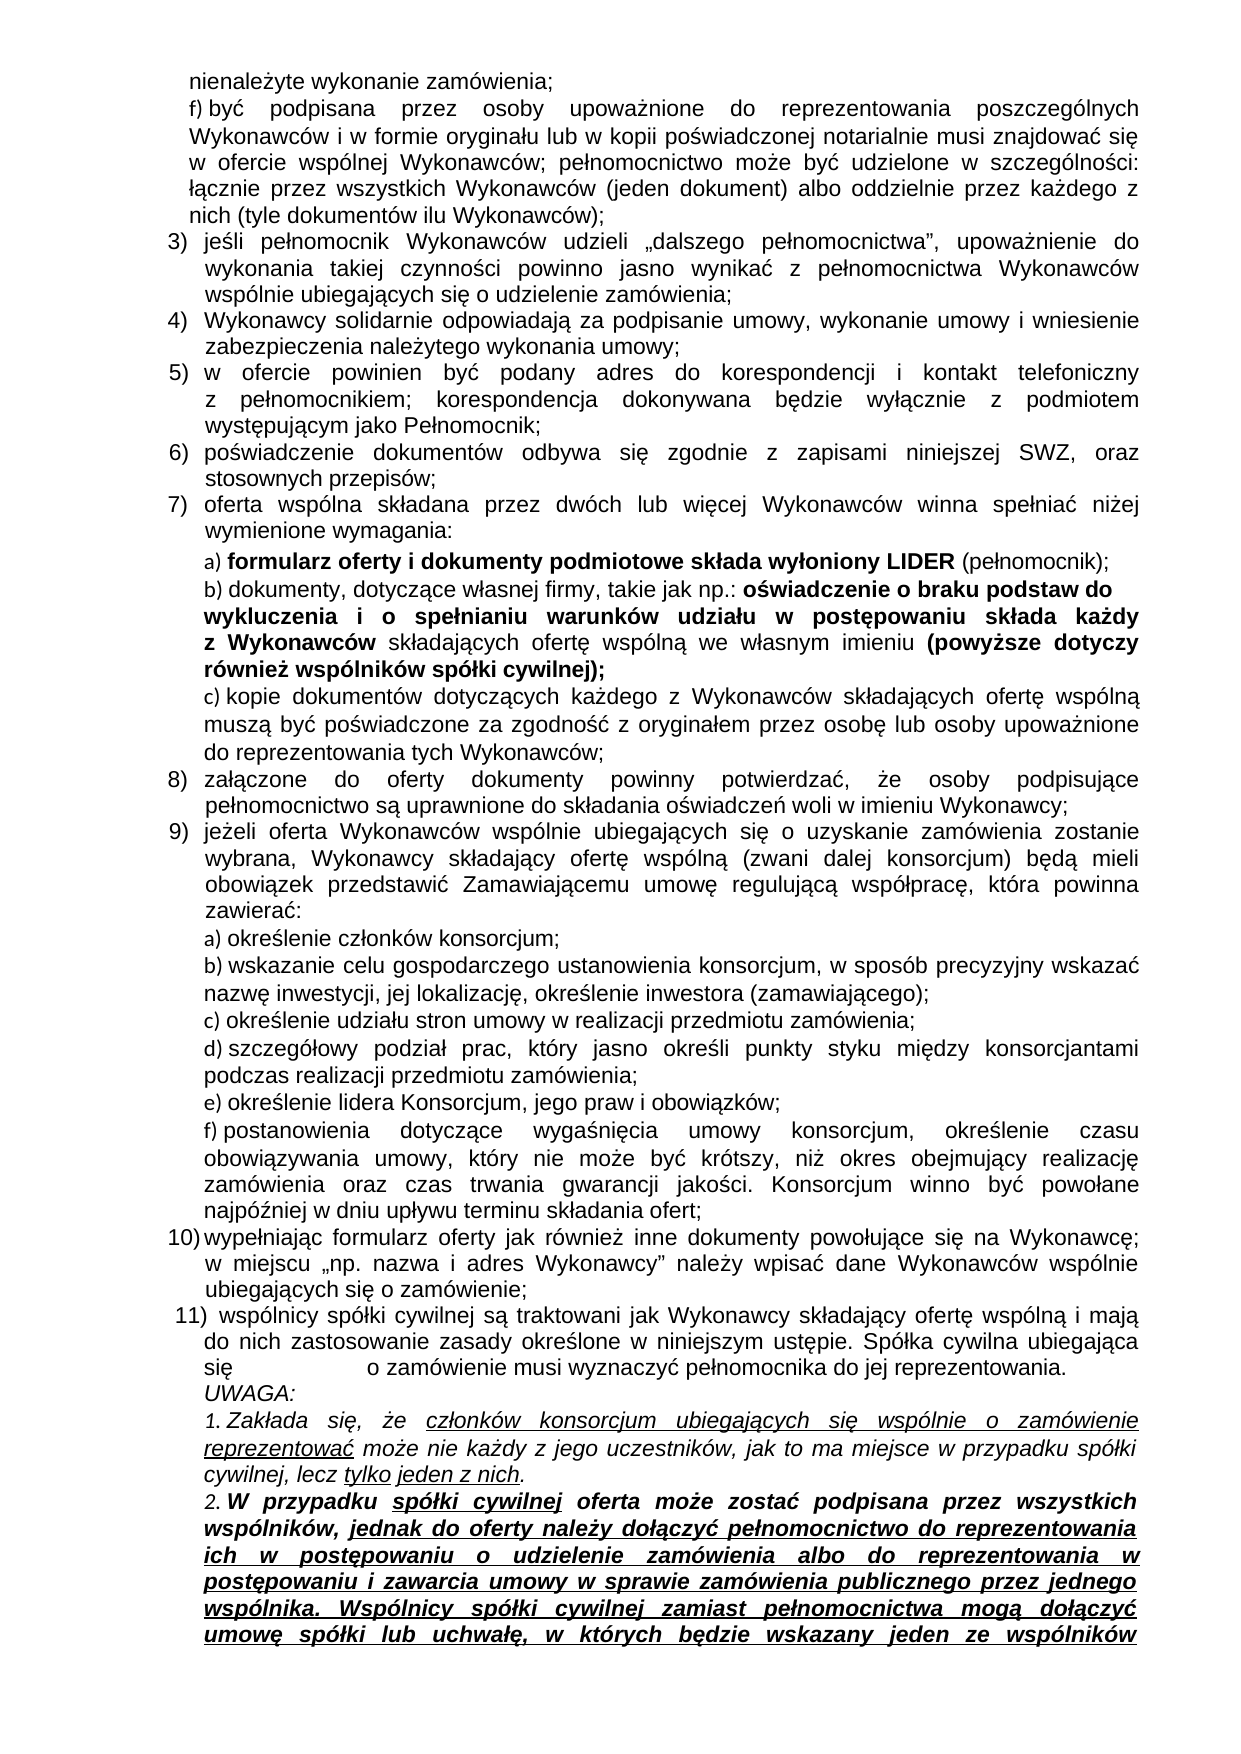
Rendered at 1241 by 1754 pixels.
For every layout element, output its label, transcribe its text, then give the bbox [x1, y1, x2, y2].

list wspólnicy spółki cywilnej są traktowani jak Wykonawcy składający ofertę wspólną i mają do nich zastosowanie zasady określone w niniejszym ustępie. Spółka cywilna ubiegająca się o zamówienie musi wyznaczyć pełnomocnika do jej reprezentowania. [174, 1303, 1139, 1380]
list postanowienia dotyczące wygaśnięcia umowy konsorcjum, określenie czasu obowiązywania umowy, który nie może być krótszy, niż okres obejmujący realizację zamówienia oraz czas trwania gwarancji jakości. Konsorcjum winno być powołane najpóźniej w dniu upływu terminu składania ofert; [204, 1116, 1139, 1223]
list określenie członków konsorcjum; [204, 924, 1139, 952]
list określenie lidera Konsorcjum, jego praw i obowiązków; [204, 1088, 1139, 1116]
list załączone do oferty dokumenty powinny potwierdzać, że osoby podpisujące pełnomocnictwo są uprawnione do składania oświadczeń woli w imieniu Wykonawcy; [167, 766, 1139, 818]
text UWAGA: [204, 1380, 1139, 1407]
list Zakłada się, że członków konsorcjum ubiegających się wspólnie o zamówienie reprezentować może nie każdy z jego uczestników, jak to ma miejsce w przypadku spółki cywilnej, lecz tylko jeden z nich. [204, 1407, 1139, 1487]
list jeżeli oferta Wykonawców wspólnie ubiegających się o uzyskanie zamówienia zostanie wybrana, Wykonawcy składający ofertę wspólną (zwani dalej konsorcjum) będą mieli obowiązek przedstawić Zamawiającemu umowę regulującą współpracę, która powinna zawierać: [169, 818, 1139, 924]
list szczegółowy podział prac, który jasno określi punkty styku między konsorcjantami podczas realizacji przedmiotu zamówienia; [204, 1034, 1139, 1088]
list określenie udziału stron umowy w realizacji przedmiotu zamówienia; [204, 1006, 1139, 1034]
list wskazanie celu gospodarczego ustanowienia konsorcjum, w sposób precyzyjny wskazać nazwę inwestycji, jej lokalizację, określenie inwestora (zamawiającego); [204, 952, 1139, 1006]
list poświadczenie dokumentów odbywa się zgodnie z zapisami niniejszej SWZ, oraz stosownych przepisów; [169, 438, 1139, 491]
list być podpisana przez osoby upoważnione do reprezentowania poszczególnych Wykonawców i w formie oryginału lub w kopii poświadczonej notarialnie musi znajdować się w ofercie wspólnej Wykonawców; pełnomocnictwo może być udzielone w szczególności: łącznie przez wszystkich Wykonawców (jeden dokument) albo oddzielnie przez każdego z nich (tyle dokumentów ilu Wykonawców); [189, 94, 1139, 228]
list jeśli pełnomocnik Wykonawców udzieli „dalszego pełnomocnictwa”, upoważnienie do wykonania takiej czynności powinno jasno wynikać z pełnomocnictwa Wykonawców wspólnie ubiegających się o udzielenie zamówienia; [167, 228, 1139, 307]
list Wykonawcy solidarnie odpowiadają za podpisanie umowy, wykonanie umowy i wniesienie zabezpieczenia należytego wykonania umowy; [167, 308, 1139, 359]
list kopie dokumentów dotyczących każdego z Wykonawców składających ofertę wspólną muszą być poświadczone za zgodność z oryginałem przez osobę lub osoby upoważnione do reprezentowania tych Wykonawców; [204, 682, 1139, 766]
list dokumenty, dotyczące własnej firmy, takie jak np.: oświadczenie o braku podstaw do [204, 575, 1139, 603]
list w ofercie powinien być podany adres do korespondencji i kontakt telefoniczny z pełnomocnikiem; korespondencja dokonywana będzie wyłącznie z podmiotem występującym jako Pełnomocnik; [169, 359, 1139, 438]
list oferta wspólna składana przez dwóch lub więcej Wykonawców winna spełniać niżej wymienione wymagania: [167, 491, 1139, 544]
text wykluczenia i o spełnianiu warunków udziału w postępowaniu składa każdy z Wykonawców składających ofertę wspólną we własnym imieniu (powyższe dotyczy również wspólników spółki cywilnej); [204, 603, 1139, 682]
list wypełniając formularz oferty jak również inne dokumenty powołujące się na Wykonawcę; w miejscu „np. nazwa i adres Wykonawcy” należy wpisać dane Wykonawców wspólnie ubiegających się o zamówienie; [167, 1223, 1139, 1303]
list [189, 69, 1139, 94]
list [204, 1566, 1139, 1647]
list formularz oferty i dokumenty podmiotowe składa wyłoniony LIDER (pełnomocnik); [204, 547, 1134, 575]
